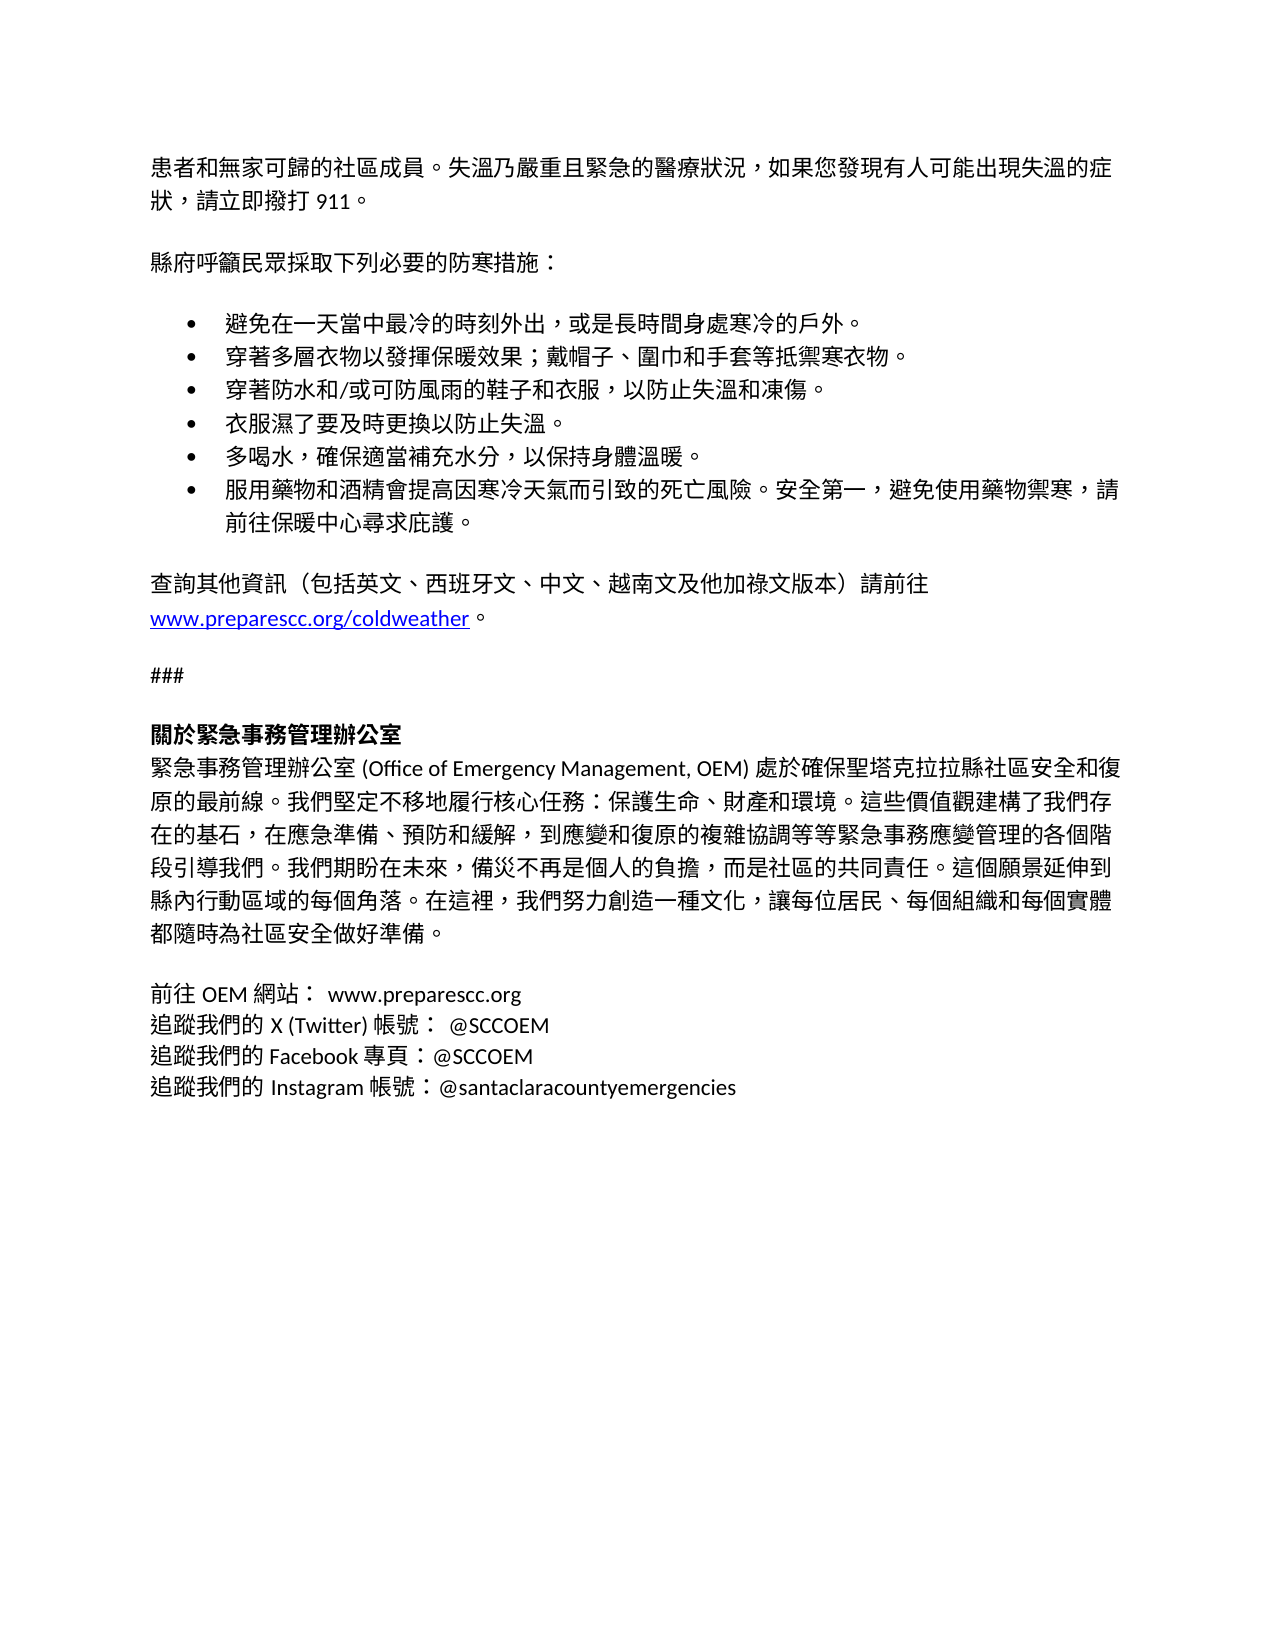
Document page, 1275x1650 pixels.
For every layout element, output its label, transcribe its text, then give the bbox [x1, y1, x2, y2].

list 穿著防水和/或可防風雨的鞋子和衣服，以防止失溫和凍傷。 [187, 372, 1125, 405]
text ### [150, 661, 1125, 689]
text 縣府呼籲民眾採取下列必要的防寒措施： [150, 244, 1125, 278]
list 衣服濕了要及時更換以防止失溫。 [187, 405, 1125, 439]
list 穿著多層衣物以發揮保暖效果；戴帽子、圍巾和手套等抵禦寒衣物。 [187, 339, 1125, 372]
text 追蹤我們的Facebook專頁：@SCCOEM [150, 1040, 1125, 1071]
text 緊急事務管理辦公室 (Office of Emergency Management, OEM) 處於確保聖塔克拉拉縣社區安全和復原的最前線。我們堅定不移地履行核心任務：保護生命、財產和環境。這些價值觀建構了我們存在的基石，在應急準備、預防和緩解，到應變和復原的複雜協調等等緊急事務應變管理的各個階段引導我們。我們期盼在未來，備災不再是個人的負擔，而是社區的共同責任。這個願景延伸到縣內行動區域的每個角落。在這裡，我們努力創造一種文化，讓每位居民、每個組織和每個實體都隨時為社區安全做好準備。 [150, 750, 1125, 949]
list 避免在一天當中最冷的時刻外出，或是長時間身處寒冷的戶外。 [187, 306, 1125, 339]
list 多喝水，確保適當補充水分，以保持身體溫暖。 [187, 439, 1125, 472]
text 查詢其他資訊（包括英文、西班牙文、中文、越南文及他加祿文版本）請前往 www.preparescc.org/coldweather。 [150, 566, 1125, 633]
list 服用藥物和酒精會提高因寒冷天氣而引致的死亡風險。安全第一，避免使用藥物禦寒，請前往保暖中心尋求庇護。 [187, 472, 1125, 538]
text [150, 150, 1125, 216]
text 追蹤我們的 Instagram 帳號：@santaclaracountyemergencies [150, 1071, 1125, 1102]
text 前往 OEM 網站： www.preparescc.org [150, 977, 1125, 1009]
text 關於緊急事務管理辦公室 [150, 717, 1125, 750]
text 追蹤我們的 X (Twitter) 帳號： @SCCOEM [150, 1009, 1125, 1040]
